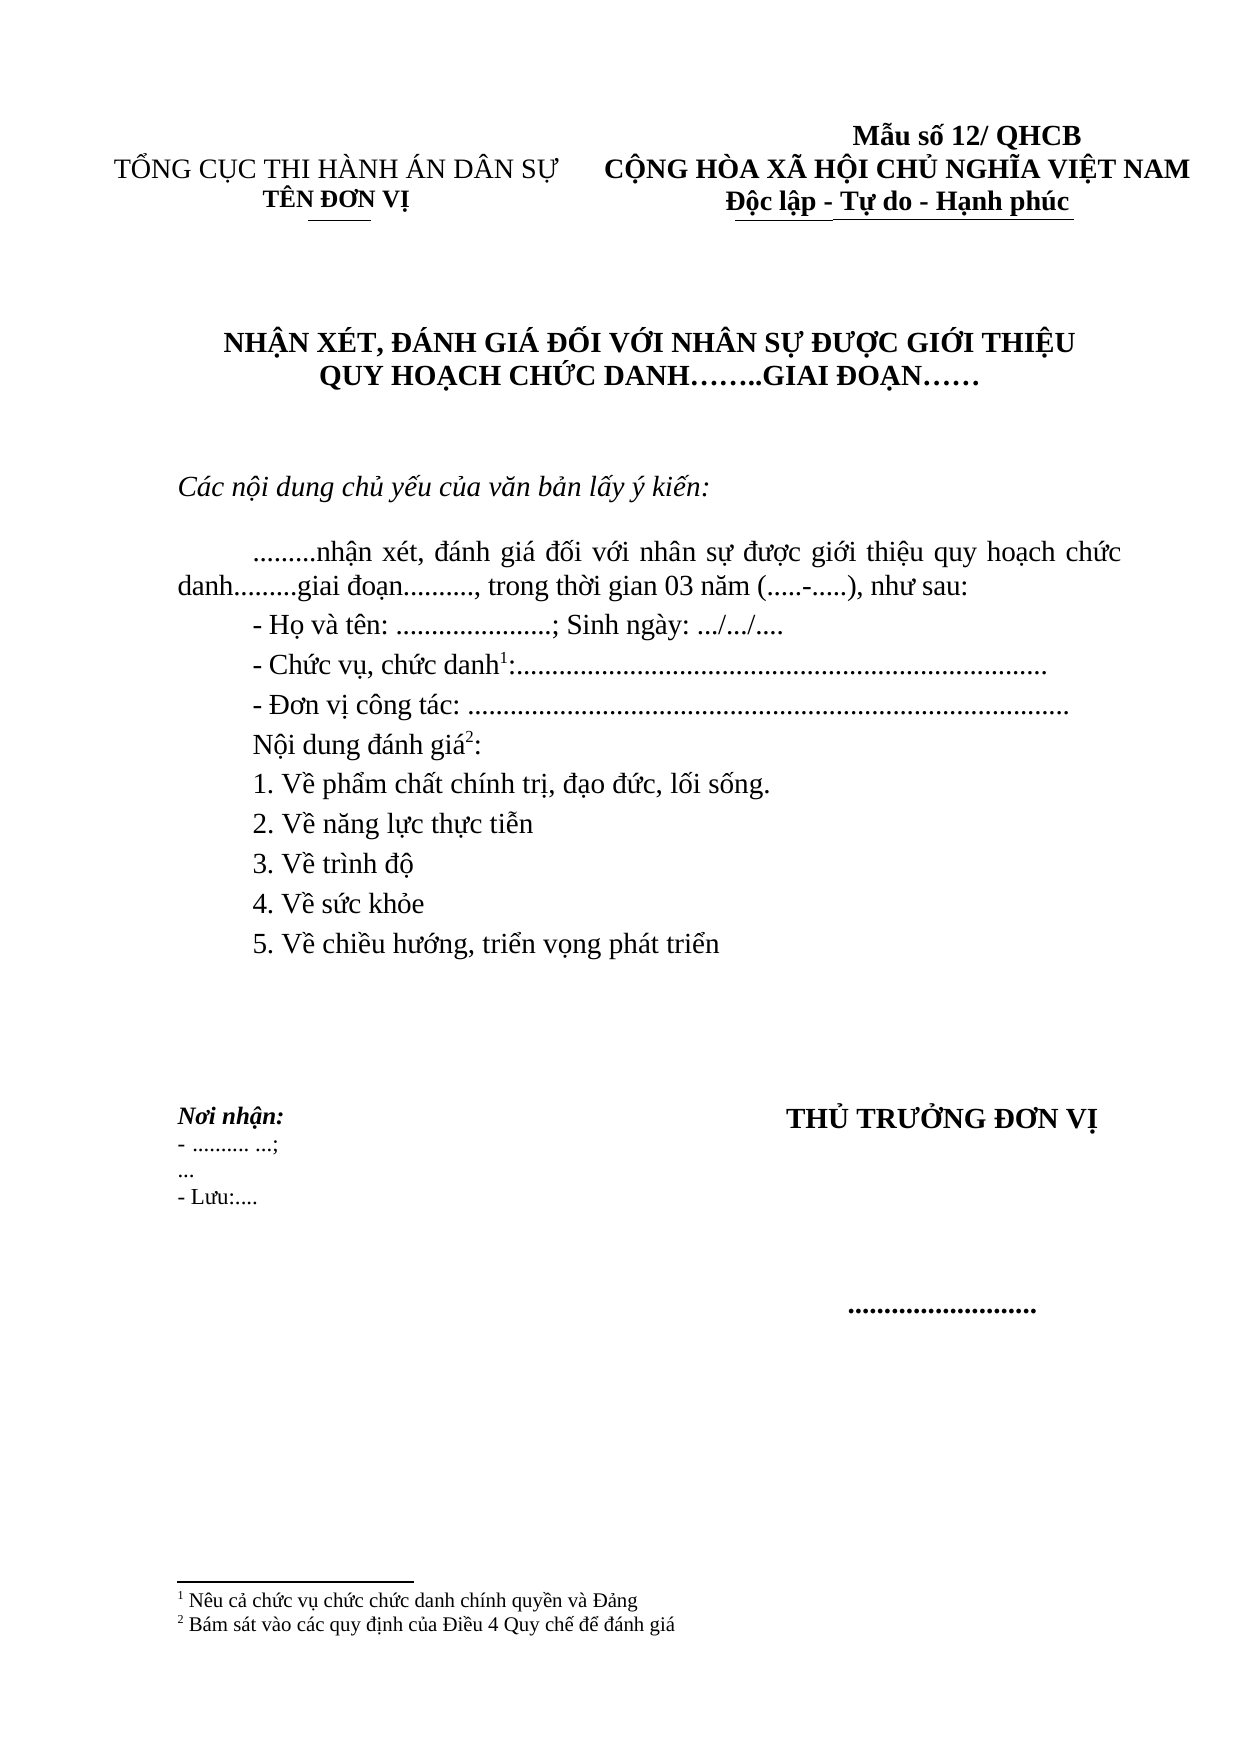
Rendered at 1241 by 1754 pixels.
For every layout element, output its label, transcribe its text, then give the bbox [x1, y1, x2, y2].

text QUY HOẠCH CHỨC DANH……..GIAI ĐOẠN…… [177, 358, 1122, 392]
table_header Nơi nhận: - .......... ...; ... - Lưu:.... [166, 1101, 694, 1319]
text 3. Về trình độ [177, 846, 1122, 880]
table_header CỘNG HÒA XÃ HỘI CHỦ NGHĨA VIỆT NAM Độc lập - Tự do - Hạnh phúc [587, 152, 1207, 248]
text - Chức vụ, chức danh:........................................................................... [177, 647, 1122, 681]
text Các nội dung chủ yếu của văn bản lấy ý kiến: [177, 469, 1122, 503]
text Nội dung đánh giá: [177, 727, 1122, 760]
text - Họ và tên: ......................; Sinh ngày: .../.../.... [177, 607, 1122, 641]
text Mẫu số 12/ QHCB [177, 118, 1122, 152]
text NHẬN XÉT, ĐÁNH GIÁ ĐỐI VỚI NHÂN SỰ ĐƯỢC GIỚI THIỆU [177, 325, 1122, 358]
text .........nhận xét, đánh giá đối với nhân sự được giới thiệu quy hoạch chức danh.........giai đoạn.........., trong thời gian 03 năm (.....-.....), như sau: [177, 534, 1122, 601]
text 5. Về chiều hướng, triển vọng phát triển [177, 926, 1122, 959]
text - Đơn vị công tác: ..................................................................................... [177, 687, 1122, 721]
text 1. Về phẩm chất chính trị, đạo đức, lối sống. [177, 767, 1122, 800]
table_header THỦ TRƯỞNG ĐƠN VỊ .......................... [694, 1101, 1190, 1319]
text 2. Về năng lực thực tiễn [177, 806, 1122, 840]
text 4. Về sức khỏe [177, 886, 1122, 919]
table_header TỔNG CỤC THI HÀNH ÁN DÂN SỰ TÊN ĐƠN VỊ [85, 152, 587, 248]
